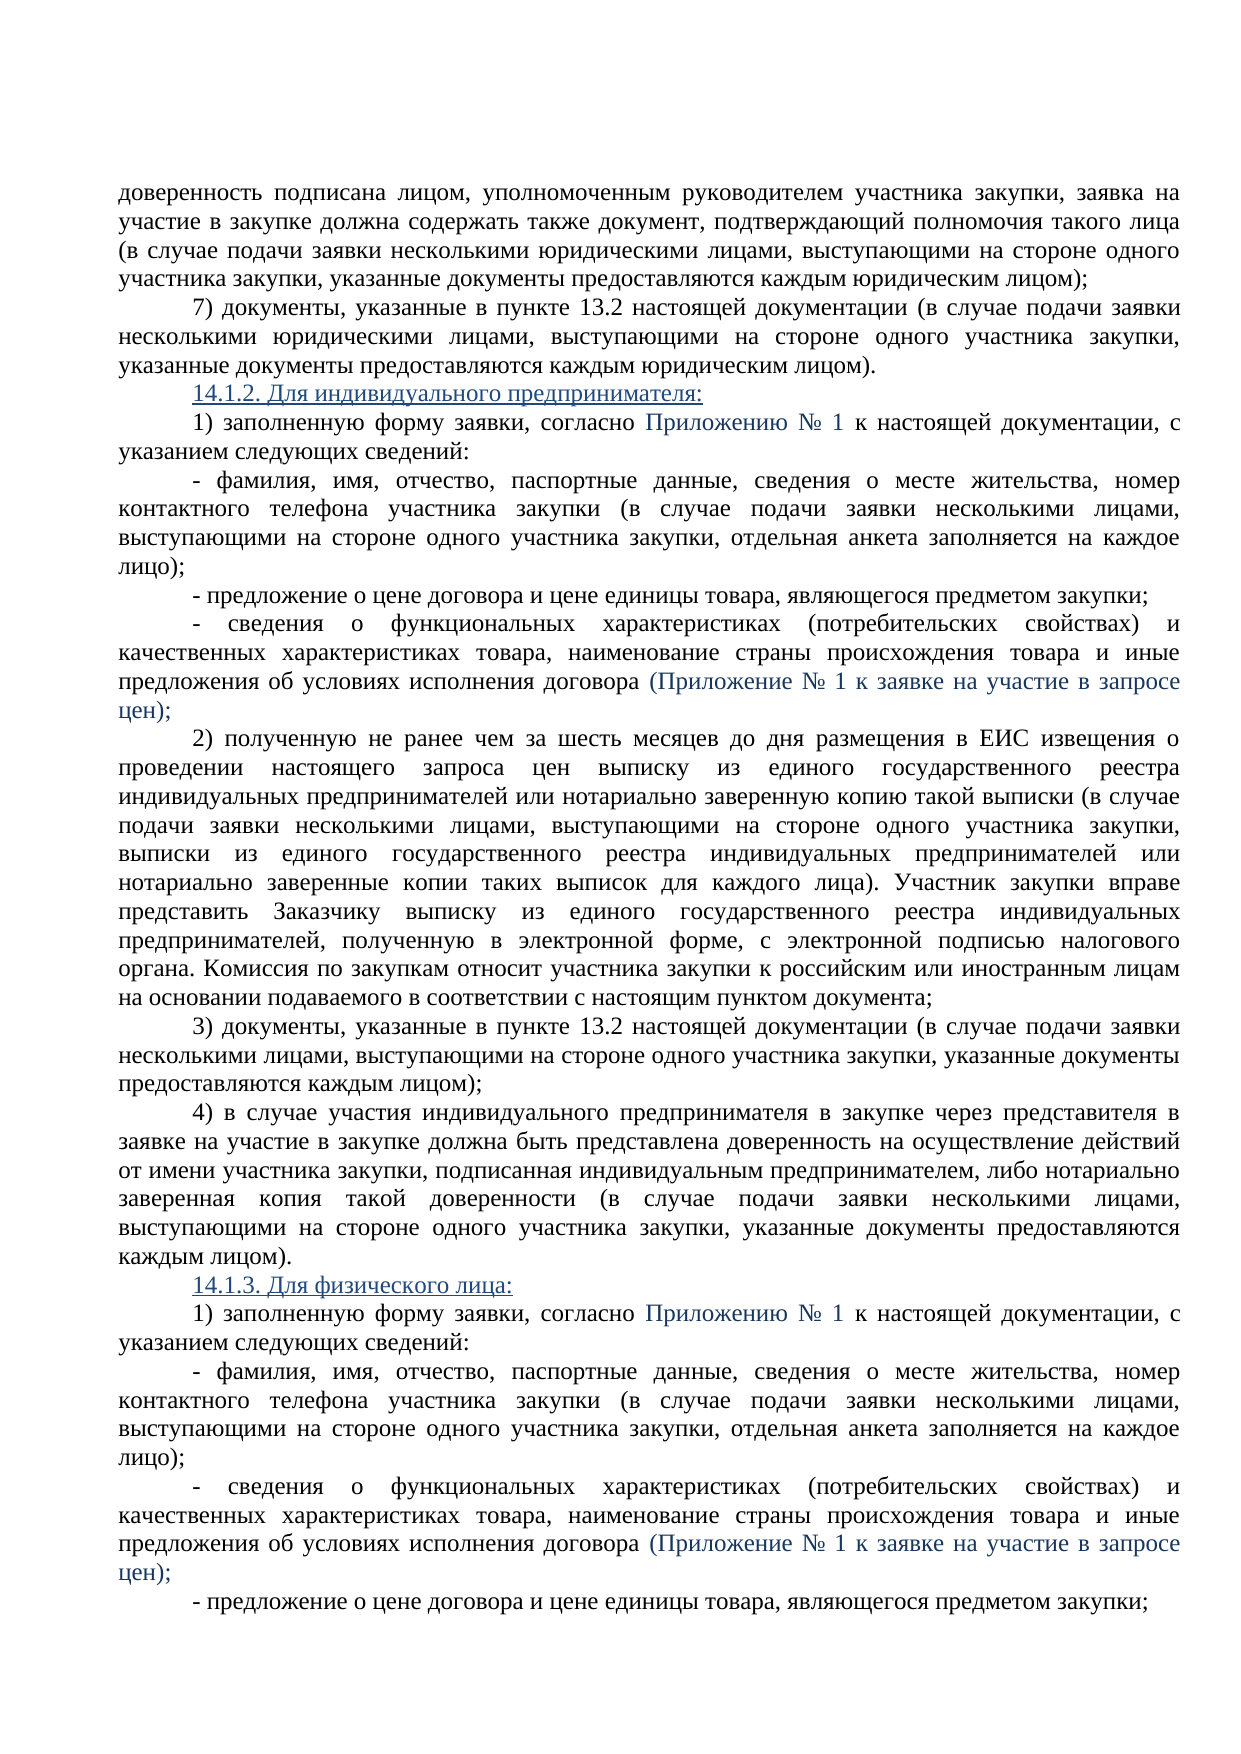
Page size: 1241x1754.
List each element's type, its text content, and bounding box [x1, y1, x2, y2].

text - фамилия, имя, отчество, паспортные данные, сведения о месте жительства, номер контактного телефона участника закупки (в случае подачи заявки несколькими лицами, выступающими на стороне одного участника закупки, отдельная анкета заполняется на каждое лицо); [118, 1356, 1181, 1471]
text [118, 177, 1181, 292]
text 4) в случае участия индивидуального предпринимателя в закупке через представителя в заявке на участие в закупке должна быть представлена доверенность на осуществление действий от имени участника закупки, подписанная индивидуальным предпринимателем, либо нотариально заверенная копия такой доверенности (в случае подачи заявки несколькими лицами, выступающими на стороне одного участника закупки, указанные документы предоставляются каждым лицом). [118, 1097, 1181, 1270]
text - предложение о цене договора и цене единицы товара, являющегося предметом закупки; [118, 1586, 1181, 1615]
text - сведения о функциональных характеристиках (потребительских свойствах) и качественных характеристиках товара, наименование страны происхождения товара и иные предложения об условиях исполнения договора (Приложение № 1 к заявке на участие в запросе цен); [118, 608, 1181, 723]
text 14.1.2. Для индивидуального предпринимателя: [118, 378, 1181, 407]
text 7) документы, указанные в пункте 13.2 настоящей документации (в случае подачи заявки несколькими юридическими лицами, выступающими на стороне одного участника закупки, указанные документы предоставляются каждым юридическим лицом). [118, 292, 1181, 378]
text 3) документы, указанные в пункте 13.2 настоящей документации (в случае подачи заявки несколькими лицами, выступающими на стороне одного участника закупки, указанные документы предоставляются каждым лицом); [118, 1011, 1181, 1097]
text - сведения о функциональных характеристиках (потребительских свойствах) и качественных характеристиках товара, наименование страны происхождения товара и иные предложения об условиях исполнения договора (Приложение № 1 к заявке на участие в запросе цен); [118, 1471, 1181, 1586]
text - предложение о цене договора и цене единицы товара, являющегося предметом закупки; [118, 580, 1181, 608]
text 1) заполненную форму заявки, согласно Приложению № 1 к настоящей документации, с указанием следующих сведений: [118, 1298, 1181, 1356]
text 14.1.3. Для физического лица: [118, 1270, 1181, 1298]
text 1) заполненную форму заявки, согласно Приложению № 1 к настоящей документации, с указанием следующих сведений: [118, 407, 1181, 465]
text 2) полученную не ранее чем за шесть месяцев до дня размещения в ЕИС извещения о проведении настоящего запроса цен выписку из единого государственного реестра индивидуальных предпринимателей или нотариально заверенную копию такой выписки (в случае подачи заявки несколькими лицами, выступающими на стороне одного участника закупки, выписки из единого государственного реестра индивидуальных предпринимателей или нотариально заверенные копии таких выписок для каждого лица). Участник закупки вправе представить Заказчику выписку из единого государственного реестра индивидуальных предпринимателей, полученную в электронной форме, с электронной подписью налогового органа. Комиссия по закупкам относит участника закупки к российским или иностранным лицам на основании подаваемого в соответствии с настоящим пунктом документа; [118, 723, 1181, 1011]
text - фамилия, имя, отчество, паспортные данные, сведения о месте жительства, номер контактного телефона участника закупки (в случае подачи заявки несколькими лицами, выступающими на стороне одного участника закупки, отдельная анкета заполняется на каждое лицо); [118, 465, 1181, 580]
